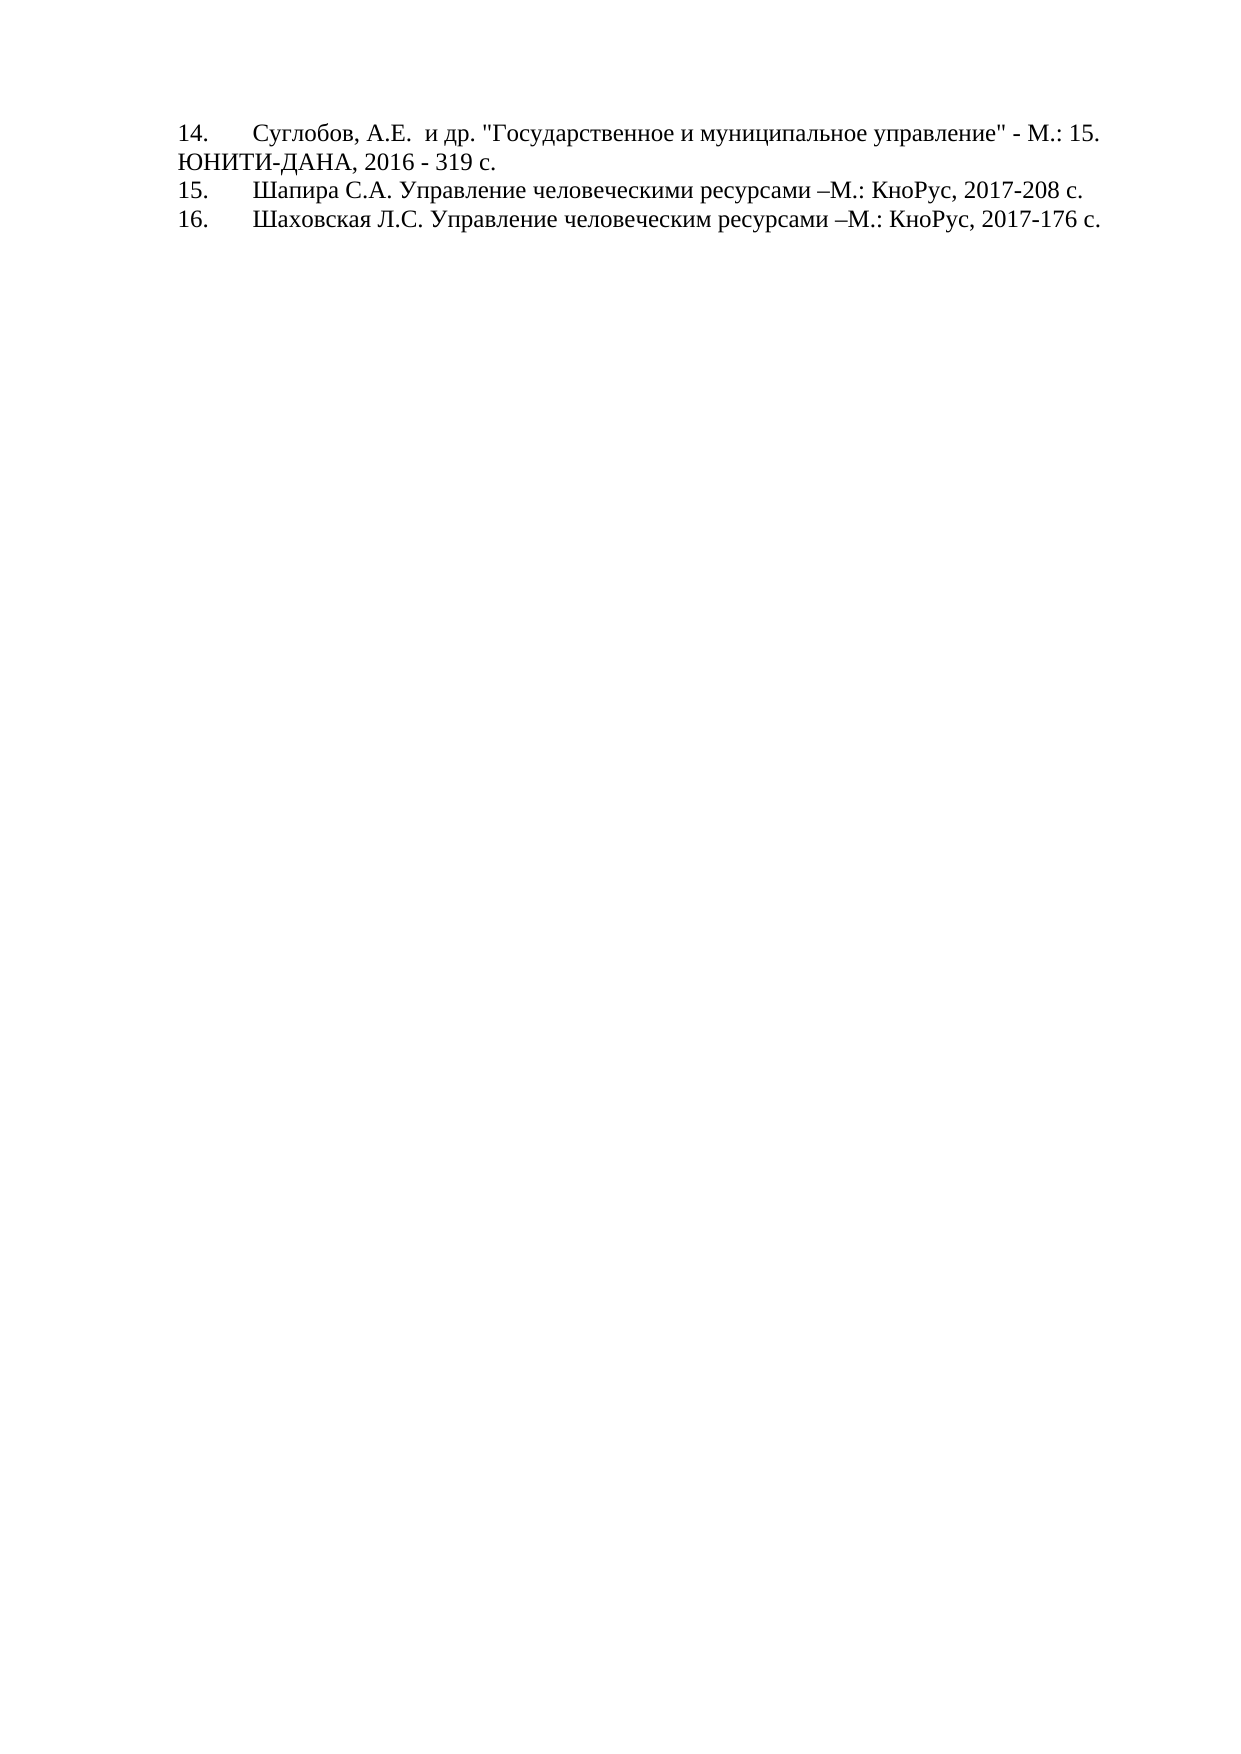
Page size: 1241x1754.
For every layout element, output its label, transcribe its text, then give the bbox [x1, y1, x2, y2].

list Суглобов, А.Е. и др. "Государственное и муниципальное управление" - М.: 15. ЮНИТИ-ДАНА, 2016 - 319 c. [177, 118, 1152, 176]
list Шаховская Л.С. Управление человеческим ресурсами –М.: КноРус, 2017-176 с. [177, 204, 1152, 233]
list Шапира С.А. Управление человеческими ресурсами –М.: КноРус, 2017-208 с. [177, 176, 1152, 204]
